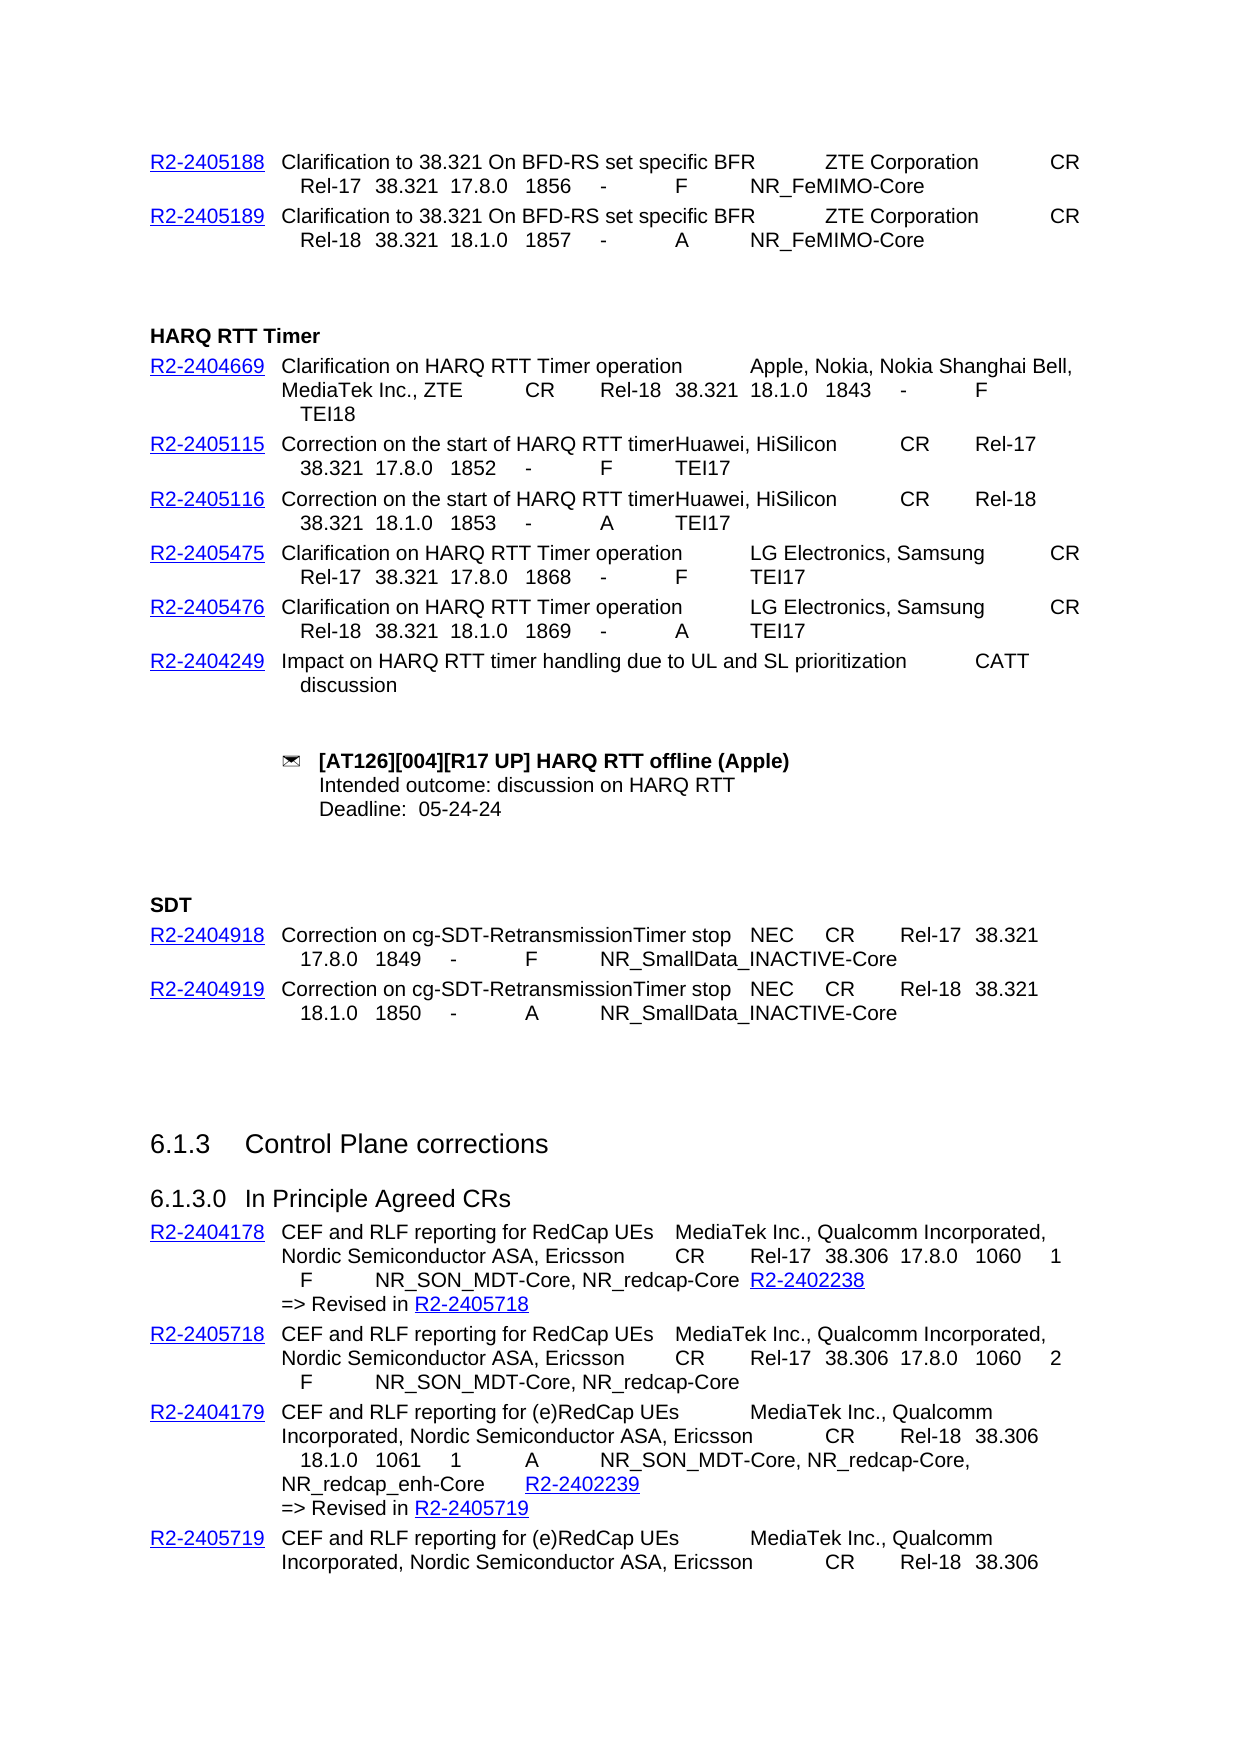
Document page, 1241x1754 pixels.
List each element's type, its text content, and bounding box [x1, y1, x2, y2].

title R2-2405475 Clarification on HARQ RTT Timer operation LG Electronics, Samsung CR Rel-17 38.321 17.8.0 1868 - F TEI17 [150, 541, 1090, 588]
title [150, 1526, 1090, 1574]
title R2-2405476 Clarification on HARQ RTT Timer operation LG Electronics, Samsung CR Rel-18 38.321 18.1.0 1869 - A TEI17 [150, 595, 1090, 643]
title R2-2404919 Correction on cg-SDT-RetransmissionTimer stop NEC CR Rel-18 38.321 18.1.0 1850 - A NR_SmallData_INACTIVE-Core [150, 977, 1090, 1025]
text Intended outcome: discussion on HARQ RTT [281, 773, 1090, 797]
title R2-2404249 Impact on HARQ RTT timer handling due to UL and SL prioritization CATT discussion [150, 649, 1090, 697]
text [AT126][004][R17 UP] HARQ RTT offline (Apple) [281, 749, 1090, 773]
title R2-2404918 Correction on cg-SDT-RetransmissionTimer stop NEC CR Rel-17 38.321 17.8.0 1849 - F NR_SmallData_INACTIVE-Core [150, 923, 1090, 971]
title R2-2404669 Clarification on HARQ RTT Timer operation Apple, Nokia, Nokia Shanghai Bell, MediaTek Inc., ZTE CR Rel-18 38.321 18.1.0 1843 - F TEI18 [150, 354, 1090, 426]
text => Revised in R2-2405718 [281, 1291, 1090, 1315]
title R2-2404179 CEF and RLF reporting for (e)RedCap UEs MediaTek Inc., Qualcomm Incorporated, Nordic Semiconductor ASA, Ericsson CR Rel-18 38.306 18.1.0 1061 1 A NR_SON_MDT-Core, NR_redcap-Core, NR_redcap_enh-Core R2-2402239 [150, 1400, 1090, 1496]
title R2-2405115 Correction on the start of HARQ RTT timer Huawei, HiSilicon CR Rel-17 38.321 17.8.0 1852 - F TEI17 [150, 432, 1090, 480]
title R2-2405188 Clarification to 38.321 On BFD-RS set specific BFR ZTE Corporation CR Rel-17 38.321 17.8.0 1856 - F NR_FeMIMO-Core [150, 150, 1090, 198]
text => Revised in R2-2405719 [281, 1496, 1090, 1519]
title R2-2405116 Correction on the start of HARQ RTT timer Huawei, HiSilicon CR Rel-18 38.321 18.1.0 1853 - A TEI17 [150, 486, 1090, 534]
text Deadline: 05-24-24 [281, 797, 1090, 821]
title R2-2405189 Clarification to 38.321 On BFD-RS set specific BFR ZTE Corporation CR Rel-18 38.321 18.1.0 1857 - A NR_FeMIMO-Core [150, 204, 1090, 252]
title R2-2405718 CEF and RLF reporting for RedCap UEs MediaTek Inc., Qualcomm Incorporated, Nordic Semiconductor ASA, Ericsson CR Rel-17 38.306 17.8.0 1060 2 F NR_SON_MDT-Core, NR_redcap-Core [150, 1322, 1090, 1393]
title R2-2404178 CEF and RLF reporting for RedCap UEs MediaTek Inc., Qualcomm Incorporated, Nordic Semiconductor ASA, Ericsson CR Rel-17 38.306 17.8.0 1060 1 F NR_SON_MDT-Core, NR_redcap-Core R2-2402238 [150, 1219, 1090, 1291]
text HARQ RTT Timer [150, 324, 1090, 348]
subtitle 6.1.3.0 In Principle Agreed CRs [150, 1184, 1090, 1213]
text SDT [150, 893, 1090, 917]
subtitle 6.1.3 Control Plane corrections [150, 1128, 1090, 1159]
